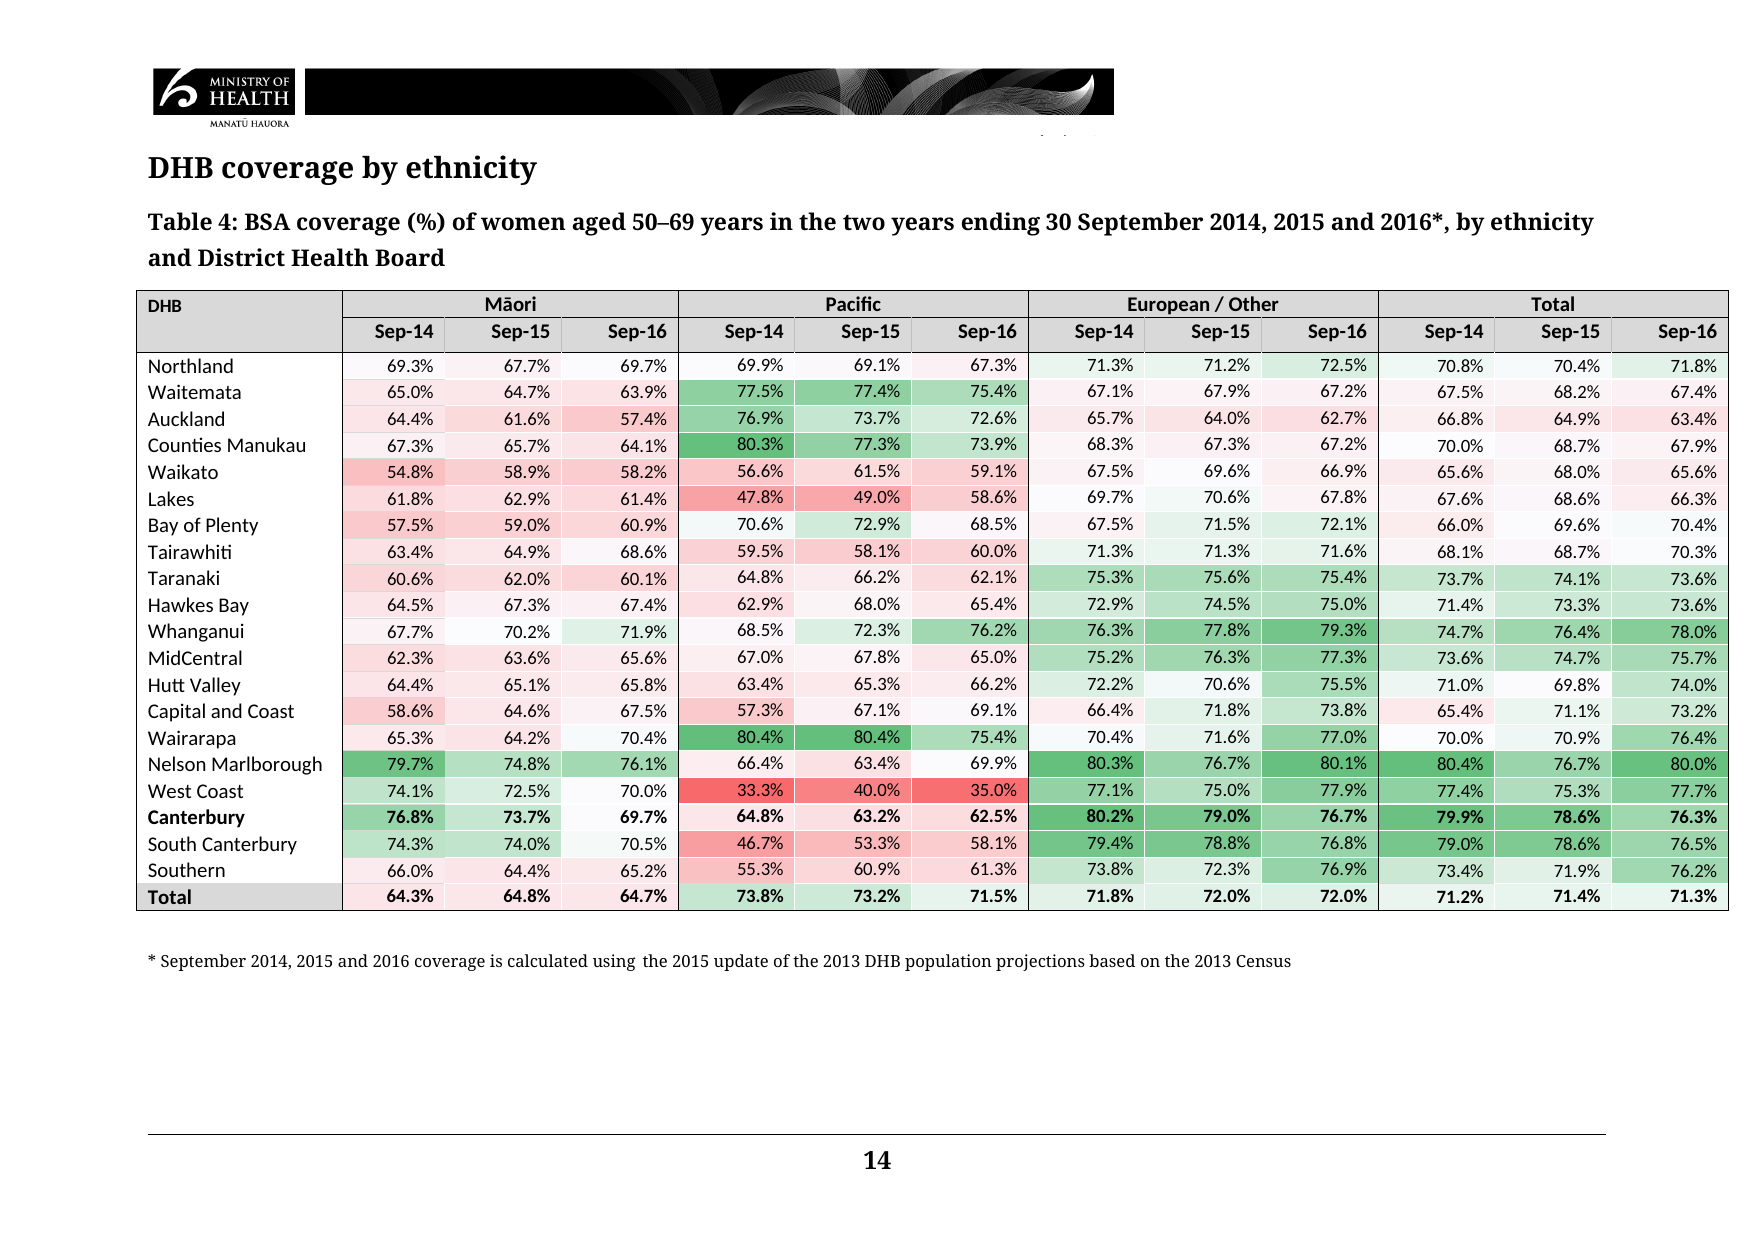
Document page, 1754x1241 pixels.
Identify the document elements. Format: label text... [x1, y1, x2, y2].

table_cell 64.7% [445, 380, 561, 405]
table_cell 63.4% [343, 539, 445, 564]
table_cell 72.0% [1262, 884, 1378, 910]
table_cell 63.4% [1612, 406, 1728, 432]
table_cell Canterbury [137, 804, 342, 830]
table_cell 71.5% [1145, 512, 1261, 538]
table_cell Counties Manukau [137, 432, 342, 458]
table_cell 70.0% [562, 778, 678, 803]
table_cell 66.2% [795, 565, 911, 591]
table_cell 71.6% [1145, 725, 1261, 750]
table_cell 73.9% [912, 433, 1028, 458]
table_cell 68.0% [1495, 459, 1611, 485]
table_cell Sep-14 [1029, 318, 1144, 352]
table_cell 60.9% [795, 858, 911, 883]
table_cell 70.2% [445, 619, 561, 644]
table_cell 66.9% [1262, 459, 1378, 485]
table_cell Hawkes Bay [137, 591, 342, 617]
table_cell Capital and Coast [137, 697, 342, 724]
table_cell 77.0% [1262, 725, 1378, 750]
table_cell 64.4% [445, 858, 561, 883]
table_cell 65.7% [1029, 406, 1144, 432]
table_cell 71.8% [1145, 698, 1261, 724]
table_cell Southern [137, 857, 342, 883]
table_cell 72.9% [1029, 592, 1144, 617]
table_cell 58.6% [343, 698, 445, 724]
table_cell 73.7% [1379, 565, 1494, 591]
table_cell 74.3% [343, 831, 445, 857]
table_cell 65.3% [795, 672, 911, 697]
table_cell 64.6% [445, 698, 561, 724]
table_cell 70.3% [1612, 539, 1728, 564]
table_cell 65.4% [912, 592, 1028, 617]
table_cell MidCentral [137, 644, 342, 671]
table_cell 67.4% [562, 592, 678, 617]
table_cell 63.4% [795, 751, 911, 777]
table_cell 72.3% [795, 619, 911, 644]
table_cell 76.1% [562, 751, 678, 777]
table_cell 67.3% [445, 592, 561, 617]
table_cell Waikato [137, 458, 342, 485]
table_cell 76.7% [1262, 805, 1378, 830]
table_cell 60.6% [343, 565, 445, 591]
table_cell 73.4% [1379, 858, 1494, 883]
table_cell 67.2% [1262, 433, 1378, 458]
table_cell 71.3% [1029, 539, 1144, 564]
table_cell 67.3% [912, 353, 1028, 378]
table_cell 77.4% [795, 380, 911, 405]
table_cell 75.5% [1262, 672, 1378, 697]
table_cell 67.0% [679, 645, 794, 671]
table_cell 57.3% [679, 698, 794, 724]
table_cell Sep-16 [1612, 318, 1728, 352]
table_cell 76.5% [1612, 831, 1728, 857]
table_cell 67.8% [795, 645, 911, 671]
table_cell 65.2% [562, 858, 678, 883]
table_cell 70.4% [1029, 725, 1144, 750]
table_cell 69.9% [912, 751, 1028, 777]
table_cell 77.3% [795, 433, 911, 458]
table_cell 76.8% [1262, 831, 1378, 857]
table_cell 65.0% [343, 380, 445, 405]
table_cell 69.6% [1495, 512, 1611, 538]
table_cell 77.4% [1379, 778, 1494, 803]
table_cell 71.6% [1262, 539, 1378, 564]
table_cell 68.7% [1495, 539, 1611, 564]
table_cell 64.9% [445, 539, 561, 564]
table_cell 64.1% [562, 433, 678, 458]
table_cell 71.1% [1495, 698, 1611, 724]
table_cell 76.3% [1612, 805, 1728, 830]
table_cell 73.3% [1495, 592, 1611, 617]
table_cell Sep-15 [1145, 318, 1261, 352]
table_cell 77.5% [679, 380, 794, 405]
table_cell 64.8% [679, 805, 794, 830]
table_cell 80.2% [1029, 805, 1144, 830]
table_cell 68.7% [1495, 433, 1611, 458]
table_cell 66.8% [1379, 406, 1494, 432]
table_cell 69.7% [1029, 486, 1144, 511]
table_cell 75.4% [912, 380, 1028, 405]
table_cell 69.3% [343, 353, 445, 378]
table_cell 76.4% [1495, 619, 1611, 644]
table_cell 66.0% [343, 858, 445, 883]
table_cell 71.2% [1379, 884, 1494, 910]
table_cell 71.3% [1029, 353, 1144, 378]
table_cell 62.9% [679, 592, 794, 617]
table_cell 69.1% [912, 698, 1028, 724]
table_cell Sep-16 [562, 318, 678, 352]
table_cell 68.6% [1495, 486, 1611, 511]
table_cell 47.8% [679, 486, 794, 511]
table_cell 78.6% [1495, 805, 1611, 830]
table_cell 64.7% [562, 884, 678, 910]
table_cell 66.4% [1029, 698, 1144, 724]
table_cell 72.5% [445, 778, 561, 803]
table_cell Northland [137, 353, 342, 378]
table_cell Sep-14 [1379, 318, 1494, 352]
table_cell 59.5% [679, 539, 794, 564]
table_cell 79.0% [1379, 831, 1494, 857]
table_cell 61.4% [562, 486, 678, 511]
table_cell 61.8% [343, 486, 445, 511]
table_cell 69.7% [562, 353, 678, 378]
table_cell 58.2% [562, 459, 678, 485]
table_cell 59.1% [912, 459, 1028, 485]
table_cell 69.8% [1495, 672, 1611, 697]
table_cell Sep-15 [445, 318, 561, 352]
table_cell 68.2% [1495, 380, 1611, 405]
table_cell 62.0% [445, 565, 561, 591]
table_cell 70.5% [562, 831, 678, 857]
table_cell 60.0% [912, 539, 1028, 564]
table_cell 74.7% [1495, 645, 1611, 671]
table_cell 67.2% [1262, 380, 1378, 405]
table_cell 33.3% [679, 778, 794, 803]
table_cell Sep-16 [912, 318, 1028, 352]
table_cell 71.2% [1145, 353, 1261, 378]
table_cell 67.9% [1612, 433, 1728, 458]
table_cell 70.4% [1612, 512, 1728, 538]
text * September 2014, 2015 and 2016 coverage is calculated using the 2015 update of the 2013 DHB population projections based on the 2013 Census [148, 950, 1606, 973]
table_cell 67.1% [1029, 380, 1144, 405]
table_cell 76.3% [1145, 645, 1261, 671]
table_cell 57.5% [343, 512, 445, 538]
table_cell 62.5% [912, 805, 1028, 830]
table_cell 71.4% [1379, 592, 1494, 617]
table_cell 75.4% [1262, 565, 1378, 591]
table_cell 72.5% [1262, 353, 1378, 378]
table_cell 67.5% [1029, 512, 1144, 538]
table_header DHB [137, 291, 342, 317]
table_cell 75.2% [1029, 645, 1144, 671]
table_cell 78.6% [1495, 831, 1611, 857]
table_cell 77.3% [1262, 645, 1378, 671]
table_cell 67.5% [1379, 380, 1494, 405]
table_cell 70.6% [679, 512, 794, 538]
table_cell 66.4% [679, 751, 794, 777]
table_cell 58.1% [795, 539, 911, 564]
table_cell 75.6% [1145, 565, 1261, 591]
table_cell 74.0% [1612, 672, 1728, 697]
table_cell 49.0% [795, 486, 911, 511]
table_cell 74.1% [343, 778, 445, 803]
table_cell 79.7% [343, 751, 445, 777]
table_cell 68.3% [1029, 433, 1144, 458]
table_cell 68.1% [1379, 539, 1494, 564]
table_cell Nelson Marlborough [137, 750, 342, 777]
table_cell 69.6% [1145, 459, 1261, 485]
table_cell 73.6% [1612, 592, 1728, 617]
table_cell 66.2% [912, 672, 1028, 697]
table_cell 64.9% [1495, 406, 1611, 432]
table_cell 80.4% [795, 725, 911, 750]
table_cell Sep-16 [1262, 318, 1378, 352]
table_cell 77.9% [1262, 778, 1378, 803]
table_cell 77.8% [1145, 619, 1261, 644]
table_cell 70.8% [1379, 353, 1494, 378]
table_cell 74.5% [1145, 592, 1261, 617]
table_cell 67.5% [562, 698, 678, 724]
table_cell 64.8% [679, 565, 794, 591]
table_cell 71.5% [912, 884, 1028, 910]
table_cell 65.0% [912, 645, 1028, 671]
table_cell Auckland [137, 405, 342, 432]
table_cell 79.4% [1029, 831, 1144, 857]
table_cell 63.4% [679, 672, 794, 697]
table_cell 68.5% [912, 512, 1028, 538]
table_cell 65.1% [445, 672, 561, 697]
table_cell 55.3% [679, 858, 794, 883]
table_cell 72.6% [912, 406, 1028, 432]
table_cell 56.6% [679, 459, 794, 485]
table_cell 70.9% [1495, 725, 1611, 750]
table_cell 73.8% [679, 884, 794, 910]
table_cell 76.2% [912, 619, 1028, 644]
table_cell 76.7% [1145, 751, 1261, 777]
table_cell 62.9% [445, 486, 561, 511]
table_cell 78.0% [1612, 619, 1728, 644]
table_cell 80.4% [1379, 751, 1494, 777]
table_cell 69.9% [679, 353, 794, 378]
table_cell 70.6% [1145, 486, 1261, 511]
table_cell 74.0% [445, 831, 561, 857]
table_cell 75.0% [1262, 592, 1378, 617]
table_cell South Canterbury [137, 830, 342, 857]
table_cell [137, 317, 342, 352]
text Table 4: BSA coverage (%) of women aged 50–69 years in the two years ending 30 September 2014, 2015 and 2016*, by ethnicity and District Health Board [148, 206, 1606, 273]
table_cell 59.0% [445, 512, 561, 538]
table_cell Bay of Plenty [137, 511, 342, 538]
table_cell 65.3% [343, 725, 445, 750]
table_cell 76.9% [1262, 858, 1378, 883]
table_cell 65.6% [562, 645, 678, 671]
table_cell 57.4% [562, 406, 678, 432]
table_cell 63.6% [445, 645, 561, 671]
table_cell 73.7% [445, 805, 561, 830]
table_cell 80.0% [1612, 751, 1728, 777]
table_cell 67.8% [1262, 486, 1378, 511]
table_cell 60.9% [562, 512, 678, 538]
table_cell 79.0% [1145, 805, 1261, 830]
table_cell 71.4% [1495, 884, 1611, 910]
table_cell 70.4% [562, 725, 678, 750]
table_cell 64.0% [1145, 406, 1261, 432]
table_cell 73.8% [1262, 698, 1378, 724]
table_cell 67.3% [343, 433, 445, 458]
table_cell Sep-14 [679, 318, 794, 352]
table_cell 80.3% [679, 433, 794, 458]
table_cell 79.3% [1262, 619, 1378, 644]
table_cell 65.7% [445, 433, 561, 458]
table_cell 64.4% [343, 406, 445, 432]
table_cell Tairawhiti [137, 538, 342, 564]
picture [147, 59, 1123, 136]
table_cell 72.3% [1145, 858, 1261, 883]
table_cell 67.4% [1612, 380, 1728, 405]
table_cell 64.4% [343, 672, 445, 697]
table_cell 73.2% [1612, 698, 1728, 724]
table_cell 67.7% [343, 619, 445, 644]
table_cell 63.2% [795, 805, 911, 830]
table_cell 65.6% [1612, 459, 1728, 485]
table_cell 70.0% [1379, 433, 1494, 458]
table_cell 76.4% [1612, 725, 1728, 750]
table_cell West Coast [137, 777, 342, 803]
table_cell 75.7% [1612, 645, 1728, 671]
table_cell 60.1% [562, 565, 678, 591]
table_cell 72.0% [1145, 884, 1261, 910]
table_cell 65.8% [562, 672, 678, 697]
table_cell 66.0% [1379, 512, 1494, 538]
table_cell 63.9% [562, 380, 678, 405]
table_cell 76.2% [1612, 858, 1728, 883]
table_cell 70.6% [1145, 672, 1261, 697]
table_cell 71.8% [1612, 353, 1728, 378]
table_cell 70.4% [1495, 353, 1611, 378]
table_cell Sep-15 [795, 318, 911, 352]
table_cell 58.6% [912, 486, 1028, 511]
table_cell 71.8% [1029, 884, 1144, 910]
table_cell 35.0% [912, 778, 1028, 803]
table_cell 75.3% [1495, 778, 1611, 803]
table_header Pacific [679, 291, 1028, 317]
table_cell 61.6% [445, 406, 561, 432]
table_cell 74.1% [1495, 565, 1611, 591]
table_cell 75.3% [1029, 565, 1144, 591]
table_cell Sep-14 [343, 318, 444, 352]
table_cell 64.2% [445, 725, 561, 750]
table_cell 76.8% [343, 805, 445, 830]
table_cell Wairarapa [137, 724, 342, 750]
table_cell 71.0% [1379, 672, 1494, 697]
table_cell 73.8% [1029, 858, 1144, 883]
table_cell 69.1% [795, 353, 911, 378]
table_cell 61.5% [795, 459, 911, 485]
table_cell 65.6% [1379, 459, 1494, 485]
table_cell 74.8% [445, 751, 561, 777]
table_header Total [1379, 291, 1728, 317]
table_cell 54.8% [343, 459, 445, 485]
table_cell 68.5% [679, 619, 794, 644]
table_cell 77.7% [1612, 778, 1728, 803]
table_cell 71.3% [1612, 884, 1728, 910]
table_cell 79.9% [1379, 805, 1494, 830]
table_cell 80.3% [1029, 751, 1144, 777]
table_cell Waitemata [137, 379, 342, 405]
table_cell 68.0% [795, 592, 911, 617]
table_cell 76.9% [679, 406, 794, 432]
table_cell 75.4% [912, 725, 1028, 750]
table_cell 77.1% [1029, 778, 1144, 803]
table_cell Total [137, 883, 342, 910]
table_cell 76.7% [1495, 751, 1611, 777]
table_cell Hutt Valley [137, 671, 342, 697]
table_cell Sep-15 [1495, 318, 1611, 352]
table_header Māori [343, 291, 678, 317]
table_cell 62.7% [1262, 406, 1378, 432]
table_cell 78.8% [1145, 831, 1261, 857]
table_cell 58.1% [912, 831, 1028, 857]
table_cell 71.3% [1145, 539, 1261, 564]
table_cell Lakes [137, 485, 342, 511]
table_cell 67.5% [1029, 459, 1144, 485]
table_cell 73.7% [795, 406, 911, 432]
table_cell Whanganui [137, 618, 342, 644]
table_cell 64.3% [343, 884, 444, 910]
table_cell 69.7% [562, 805, 678, 830]
table_cell 67.1% [795, 698, 911, 724]
table_cell 67.9% [1145, 380, 1261, 405]
table_cell 64.5% [343, 592, 445, 617]
table_cell Taranaki [137, 564, 342, 591]
table_cell 73.6% [1612, 565, 1728, 591]
table_cell 58.9% [445, 459, 561, 485]
table_cell 61.3% [912, 858, 1028, 883]
table_cell 67.3% [1145, 433, 1261, 458]
table_cell 62.3% [343, 645, 445, 671]
table_cell 67.6% [1379, 486, 1494, 511]
table_cell 72.9% [795, 512, 911, 538]
table_cell 67.7% [445, 353, 561, 378]
table_cell 73.6% [1379, 645, 1494, 671]
table_cell 65.4% [1379, 698, 1494, 724]
table_cell 73.2% [795, 884, 911, 910]
table_cell 80.4% [679, 725, 794, 750]
table_cell 70.0% [1379, 725, 1494, 750]
table_cell 80.1% [1262, 751, 1378, 777]
table_cell 74.7% [1379, 619, 1494, 644]
table_cell 46.7% [679, 831, 794, 857]
table_cell 71.9% [562, 619, 678, 644]
subtitle DHB coverage by ethnicity [148, 148, 1606, 187]
table_cell 75.0% [1145, 778, 1261, 803]
table_cell 66.3% [1612, 486, 1728, 511]
table_cell 62.1% [912, 565, 1028, 591]
table_cell 53.3% [795, 831, 911, 857]
table_cell 64.8% [445, 884, 561, 910]
table_cell 68.6% [562, 539, 678, 564]
table_header European / Other [1029, 291, 1378, 317]
table_cell 71.9% [1495, 858, 1611, 883]
table_cell 72.1% [1262, 512, 1378, 538]
table_cell 76.3% [1029, 619, 1144, 644]
table_cell 40.0% [795, 778, 911, 803]
table_cell 72.2% [1029, 672, 1144, 697]
